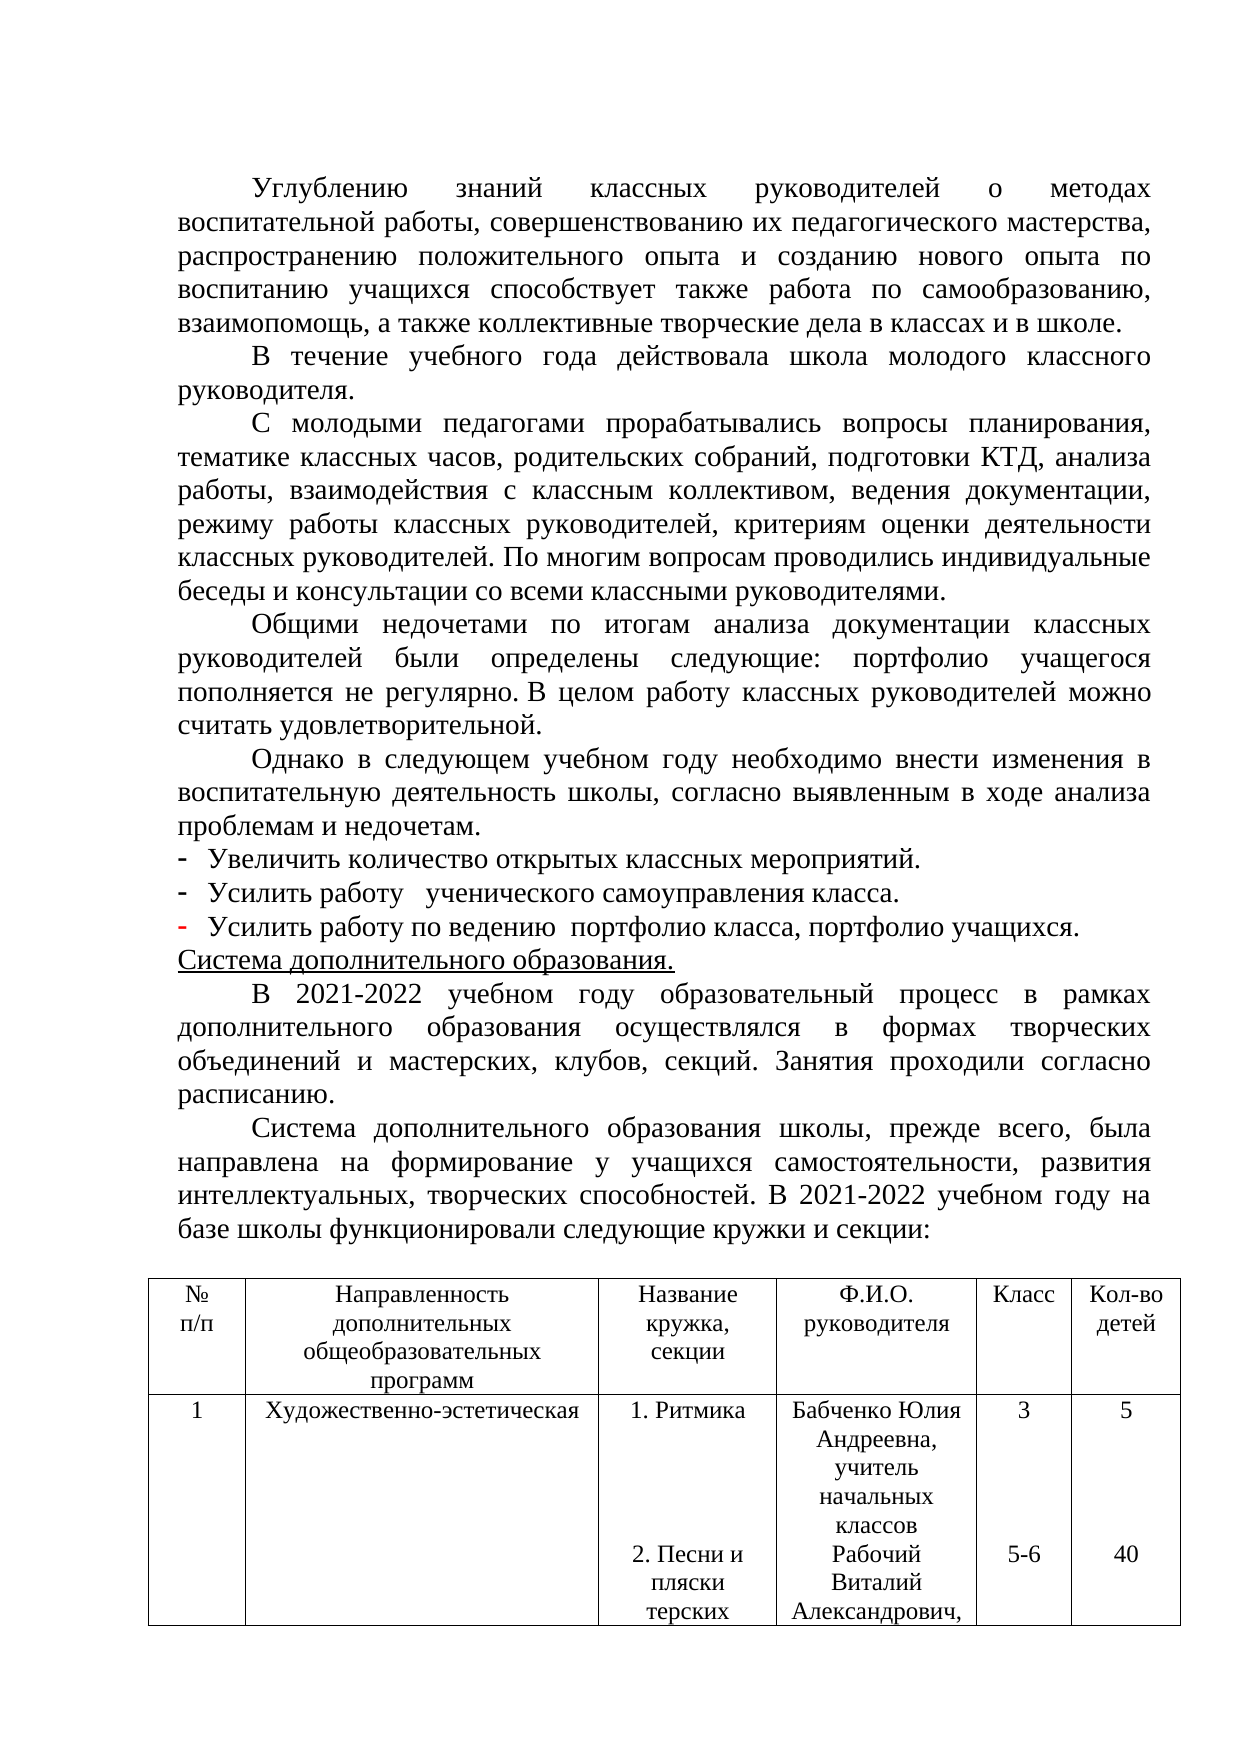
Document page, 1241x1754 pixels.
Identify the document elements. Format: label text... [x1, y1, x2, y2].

text Общими недочетами по итогам анализа документации классных руководителей были определены следующие: портфолио учащегося пополняется не регулярно. В целом работу классных руководителей можно считать удовлетворительной. [177, 607, 1152, 741]
text Углублению знаний классных руководителей о методах воспитательной работы, совершенствованию их педагогического мастерства, распространению положительного опыта и созданию нового опыта по воспитанию учащихся способствует также работа по самообразованию, взаимопомощь, а также коллективные творческие дела в классах и в школе. [177, 171, 1152, 338]
text В течение учебного года действовала школа молодого классного руководителя. [177, 338, 1152, 405]
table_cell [246, 1395, 598, 1625]
table_header Название кружка, секции [599, 1279, 776, 1394]
table_header Ф.И.О. руководителя [777, 1279, 976, 1394]
text Система дополнительного образования школы, прежде всего, была направлена на формирование у учащихся самостоятельности, развития интеллектуальных, творческих способностей. В 2021-2022 учебном году на базе школы функционировали следующие кружки и секции: [177, 1110, 1152, 1244]
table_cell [777, 1395, 976, 1625]
text В 2021-2022 учебном году образовательный процесс в рамках дополнительного образования осуществлялся в формах творческих объединений и мастерских, клубов, секций. Занятия проходили согласно расписанию. [177, 976, 1152, 1110]
text Однако в следующем учебном году необходимо внести изменения в воспитательную деятельность школы, согласно выявленным в ходе анализа проблемам и недочетам. [177, 741, 1152, 841]
text С молодыми педагогами прорабатывались вопросы планирования, тематике классных часов, родительских собраний, подготовки КТД, анализа работы, взаимодействия с классным коллективом, ведения документации, режиму работы классных руководителей, критериям оценки деятельности классных руководителей. По многим вопросам проводились индивидуальные беседы и консультации со всеми классными руководителями. [177, 405, 1152, 607]
table_cell 3 5-6 5-6 [977, 1395, 1071, 1625]
table_header Класс [977, 1279, 1071, 1394]
text Система дополнительного образования. [177, 942, 1152, 976]
list Увеличить количество открытых классных мероприятий. [177, 841, 1152, 875]
table_cell 1 [149, 1395, 245, 1625]
table_header Кол-во детей [1072, 1279, 1180, 1394]
list Усилить работу по ведению портфолио класса, портфолио учащихся. [177, 909, 1152, 942]
list Усилить работу ученического самоуправления класса. [177, 875, 1152, 909]
table_cell 5 40 40 [1072, 1395, 1180, 1625]
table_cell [599, 1395, 776, 1625]
table_header Направленность дополнительных общеобразовательных программ [246, 1279, 598, 1394]
table_header № п/п [149, 1279, 245, 1394]
